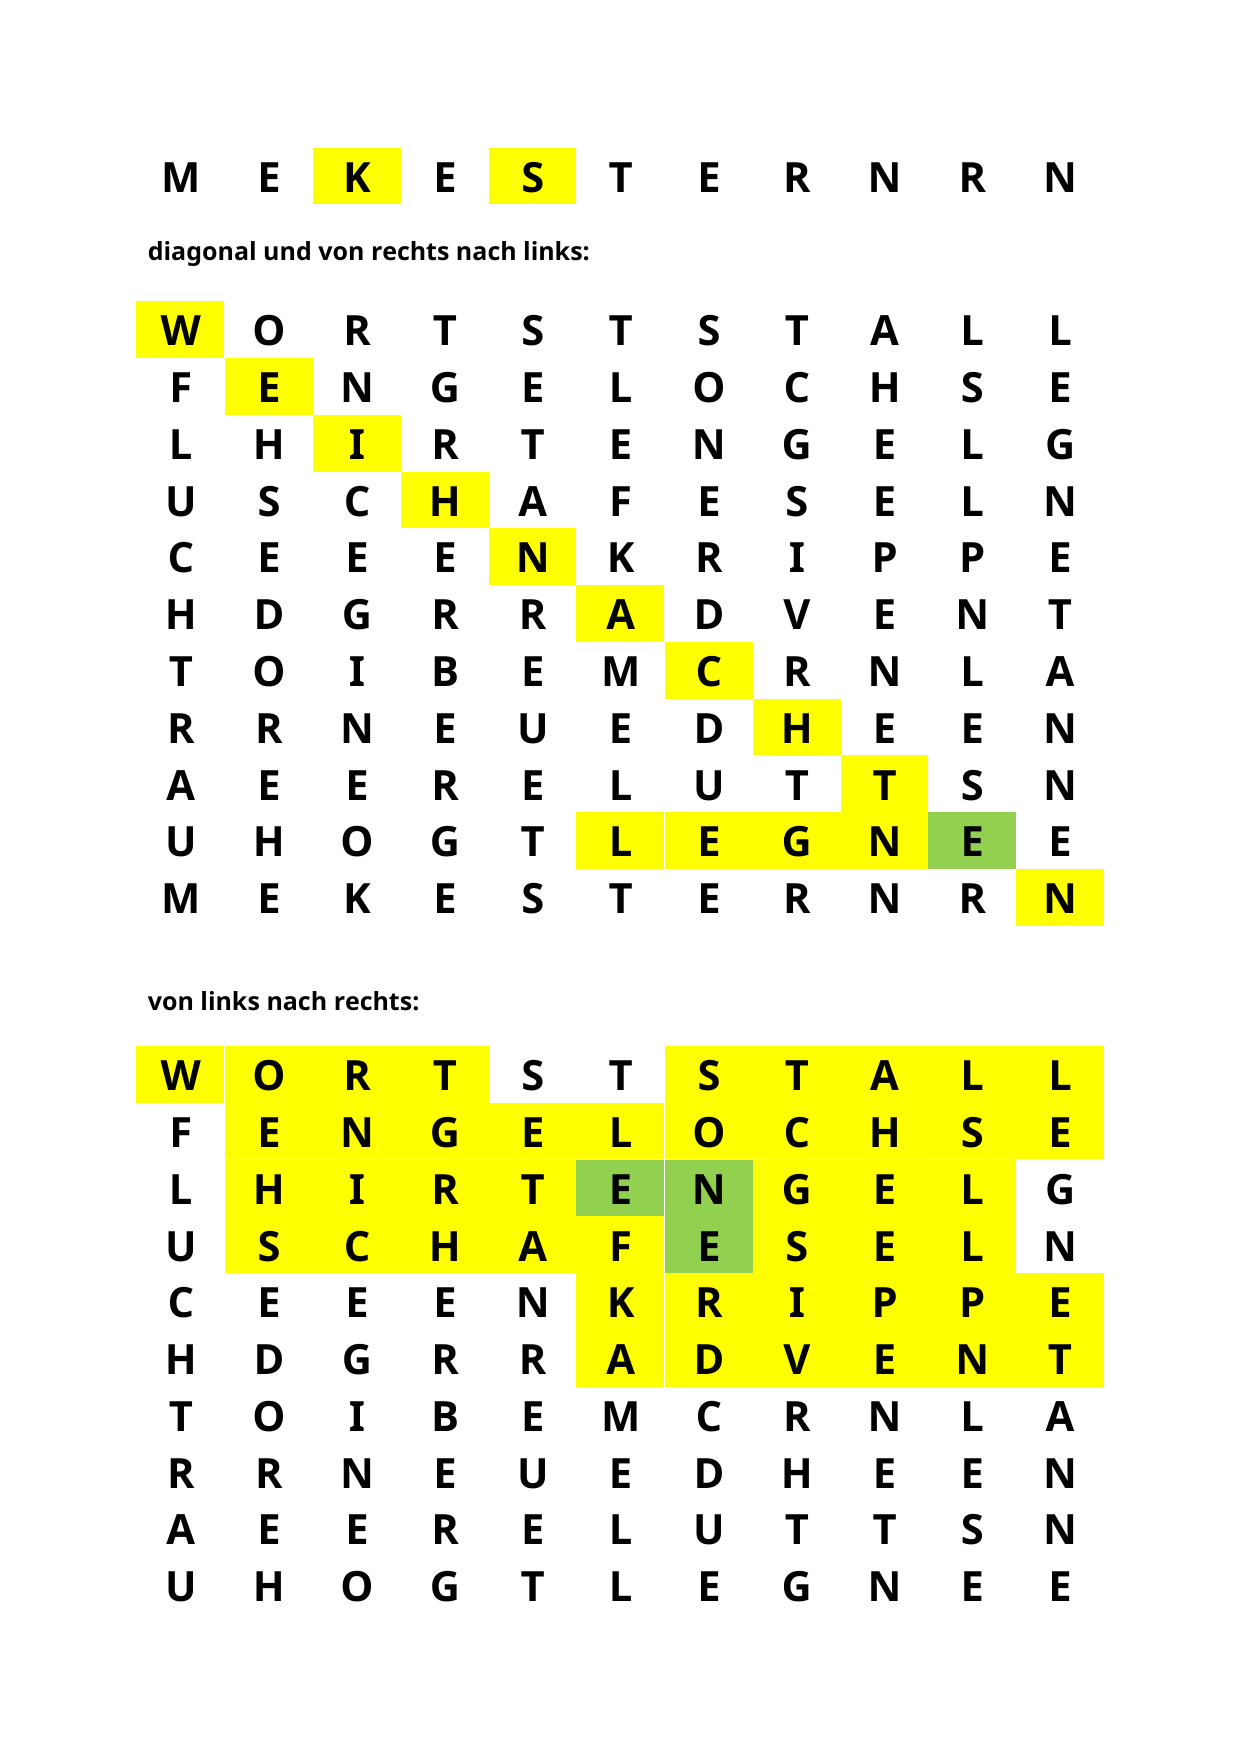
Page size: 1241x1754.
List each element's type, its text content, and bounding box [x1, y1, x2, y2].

table_cell P [928, 1273, 1016, 1330]
table_cell R [753, 869, 841, 926]
table_header T [576, 1046, 664, 1103]
table_cell O [225, 1387, 313, 1443]
table_cell E [225, 1500, 313, 1557]
table_cell L [576, 812, 664, 869]
table_cell D [665, 1330, 753, 1387]
table_cell U [665, 1500, 753, 1557]
table_header S [665, 301, 753, 358]
table_cell E [401, 528, 489, 585]
table_cell S [489, 869, 576, 926]
table_cell G [1016, 415, 1104, 472]
table_cell E [313, 1273, 401, 1330]
table_cell H [753, 1444, 841, 1500]
table_header L [928, 301, 1016, 358]
table_cell E [489, 1500, 576, 1557]
table_cell L [576, 1557, 664, 1614]
table_cell R [753, 1387, 841, 1443]
table_header T [401, 301, 489, 358]
table_cell N [1016, 1500, 1104, 1557]
table_cell G [753, 1557, 841, 1614]
table_cell S [928, 1500, 1016, 1557]
table_cell C [665, 1387, 753, 1443]
table_cell I [753, 1273, 841, 1330]
table_cell G [401, 1103, 489, 1159]
table_cell E [225, 1273, 313, 1330]
table_cell N [841, 869, 928, 926]
table_cell T [1016, 1330, 1104, 1387]
table_cell I [313, 415, 401, 472]
table_cell N [313, 1444, 401, 1500]
table_cell E [401, 1273, 489, 1330]
table_cell T [489, 812, 576, 869]
table_cell E [489, 1387, 576, 1443]
table_cell E [401, 148, 489, 204]
table_cell U [136, 472, 224, 528]
table_cell O [225, 642, 313, 699]
table_header T [753, 1046, 841, 1103]
table_cell M [576, 642, 664, 699]
table_cell E [928, 1557, 1016, 1614]
table_cell N [313, 358, 401, 415]
table_cell E [841, 1330, 928, 1387]
table_cell R [401, 415, 489, 472]
table_cell F [576, 1216, 664, 1273]
table_cell K [576, 528, 664, 585]
table_cell N [665, 415, 753, 472]
table_cell E [401, 699, 489, 755]
table_cell E [841, 472, 928, 528]
table_cell H [136, 585, 224, 642]
table_cell E [1016, 1103, 1104, 1159]
table_cell L [136, 415, 224, 472]
table_cell U [489, 1444, 576, 1500]
table_cell L [576, 1500, 664, 1557]
table_cell T [489, 415, 576, 472]
table_header S [665, 1046, 753, 1103]
table_cell M [136, 148, 224, 204]
table_cell U [136, 812, 224, 869]
table_cell U [136, 1216, 224, 1273]
table_cell A [489, 472, 576, 528]
table_cell L [928, 642, 1016, 699]
table_cell G [753, 1160, 841, 1216]
table_cell S [489, 148, 576, 204]
table_cell T [753, 1500, 841, 1557]
table_cell E [576, 1160, 664, 1216]
table_cell U [136, 1557, 224, 1614]
table_cell T [1016, 585, 1104, 642]
table_cell E [841, 1444, 928, 1500]
table_cell K [576, 1273, 664, 1330]
table_cell E [576, 415, 664, 472]
table_cell E [841, 1216, 928, 1273]
table_cell D [225, 585, 313, 642]
table_cell R [136, 1444, 224, 1500]
table_cell D [665, 585, 753, 642]
table_cell A [576, 1330, 664, 1387]
table_cell T [576, 148, 664, 204]
table_cell H [841, 1103, 928, 1159]
table_cell S [753, 472, 841, 528]
table_cell I [753, 528, 841, 585]
table_header W [136, 301, 224, 358]
table_cell E [841, 1160, 928, 1216]
table_cell V [753, 585, 841, 642]
table_header R [313, 301, 401, 358]
table_header T [401, 1046, 489, 1103]
table_cell K [313, 869, 401, 926]
text diagonal und von rechts nach links: [148, 233, 1093, 267]
table_header L [1016, 301, 1104, 358]
table_cell D [225, 1330, 313, 1387]
table_cell M [576, 1387, 664, 1443]
table_cell N [1016, 755, 1104, 812]
table_cell F [136, 1103, 224, 1159]
table_cell R [665, 1273, 753, 1330]
table_cell N [841, 148, 928, 204]
table_cell R [753, 642, 841, 699]
table_cell E [665, 869, 753, 926]
table_cell I [313, 1387, 401, 1443]
table_cell C [753, 358, 841, 415]
table_cell G [401, 358, 489, 415]
table_cell P [841, 528, 928, 585]
table_cell L [928, 472, 1016, 528]
table_cell D [665, 1444, 753, 1500]
table_cell A [1016, 642, 1104, 699]
table_cell E [841, 699, 928, 755]
table_cell E [225, 869, 313, 926]
table_cell E [225, 1103, 313, 1159]
table_cell T [841, 1500, 928, 1557]
table_cell G [401, 1557, 489, 1614]
table_cell G [1016, 1160, 1104, 1216]
table_cell L [576, 1103, 664, 1159]
table_cell O [665, 1103, 753, 1159]
table_cell S [928, 1103, 1016, 1159]
table_cell H [225, 1160, 313, 1216]
table_cell H [401, 1216, 489, 1273]
table_cell N [841, 812, 928, 869]
table_cell N [313, 699, 401, 755]
table_cell A [576, 585, 664, 642]
table_cell E [225, 755, 313, 812]
table_cell T [136, 642, 224, 699]
table_cell H [401, 472, 489, 528]
table_cell E [576, 699, 664, 755]
table_header O [225, 1046, 313, 1103]
table_cell E [489, 642, 576, 699]
table_cell R [136, 699, 224, 755]
table_cell A [1016, 1387, 1104, 1443]
table_cell E [576, 1444, 664, 1500]
table_cell N [928, 585, 1016, 642]
table_cell T [489, 1557, 576, 1614]
table_cell E [665, 1216, 753, 1273]
table_cell E [401, 869, 489, 926]
table_cell N [1016, 699, 1104, 755]
table_cell R [928, 869, 1016, 926]
table_cell N [841, 1387, 928, 1443]
table_cell R [225, 699, 313, 755]
table_header L [928, 1046, 1016, 1103]
table_cell N [928, 1330, 1016, 1387]
table_cell F [576, 472, 664, 528]
table_cell H [136, 1330, 224, 1387]
table_cell S [225, 1216, 313, 1273]
table_header O [225, 301, 313, 358]
table_cell E [1016, 528, 1104, 585]
table_cell A [136, 1500, 224, 1557]
table_cell L [576, 755, 664, 812]
table_cell R [225, 1444, 313, 1500]
table_cell H [753, 699, 841, 755]
table_cell U [489, 699, 576, 755]
table_header A [841, 1046, 928, 1103]
table_cell I [313, 642, 401, 699]
table_cell E [841, 585, 928, 642]
table_cell E [665, 148, 753, 204]
table_cell B [401, 1387, 489, 1443]
table_cell E [1016, 812, 1104, 869]
table_cell R [401, 755, 489, 812]
table_cell N [1016, 869, 1104, 926]
table_cell C [136, 528, 224, 585]
table_cell N [1016, 148, 1104, 204]
table_cell P [928, 528, 1016, 585]
table_cell T [841, 755, 928, 812]
table_cell E [225, 148, 313, 204]
table_header L [1016, 1046, 1104, 1103]
table_cell O [313, 1557, 401, 1614]
table_cell M [136, 869, 224, 926]
table_header S [489, 301, 576, 358]
table_cell N [665, 1160, 753, 1216]
table_header R [313, 1046, 401, 1103]
table_cell F [136, 358, 224, 415]
table_cell P [841, 1273, 928, 1330]
table_cell N [841, 642, 928, 699]
table_cell L [136, 1160, 224, 1216]
table_cell O [665, 358, 753, 415]
table_cell E [928, 812, 1016, 869]
table_cell R [489, 585, 576, 642]
table_cell E [489, 358, 576, 415]
table_cell H [225, 812, 313, 869]
table_cell L [928, 415, 1016, 472]
table_cell R [753, 148, 841, 204]
table_cell N [313, 1103, 401, 1159]
table_cell R [489, 1330, 576, 1387]
table_cell A [489, 1216, 576, 1273]
table_cell A [136, 755, 224, 812]
table_cell N [1016, 1216, 1104, 1273]
table_cell N [489, 528, 576, 585]
table_cell E [928, 1444, 1016, 1500]
table_cell S [753, 1216, 841, 1273]
table_cell R [401, 585, 489, 642]
table_cell C [313, 472, 401, 528]
table_cell E [225, 358, 313, 415]
table_cell H [225, 415, 313, 472]
table_cell H [225, 1557, 313, 1614]
table_cell U [665, 755, 753, 812]
table_cell N [841, 1557, 928, 1614]
table_cell E [665, 1557, 753, 1614]
table_cell G [753, 812, 841, 869]
table_header S [489, 1046, 576, 1103]
table_cell O [313, 812, 401, 869]
table_cell H [841, 358, 928, 415]
table_cell E [928, 699, 1016, 755]
table_cell E [1016, 1273, 1104, 1330]
text von links nach rechts: [148, 983, 1093, 1017]
table_cell E [1016, 1557, 1104, 1614]
table_cell T [753, 755, 841, 812]
table_cell T [136, 1387, 224, 1443]
table_cell N [489, 1273, 576, 1330]
table_cell S [928, 755, 1016, 812]
table_cell D [665, 699, 753, 755]
table_header A [841, 301, 928, 358]
table_cell G [753, 415, 841, 472]
table_cell R [928, 148, 1016, 204]
table_cell T [489, 1160, 576, 1216]
table_cell C [313, 1216, 401, 1273]
table_cell N [1016, 472, 1104, 528]
table_cell S [928, 358, 1016, 415]
table_cell E [665, 472, 753, 528]
table_cell E [313, 528, 401, 585]
table_cell G [313, 1330, 401, 1387]
table_cell E [313, 755, 401, 812]
table_cell B [401, 642, 489, 699]
table_cell E [489, 1103, 576, 1159]
table_cell E [225, 528, 313, 585]
table_cell C [753, 1103, 841, 1159]
table_cell E [665, 812, 753, 869]
table_cell E [841, 415, 928, 472]
table_cell C [665, 642, 753, 699]
table_cell R [401, 1160, 489, 1216]
table_header T [576, 301, 664, 358]
table_cell R [665, 528, 753, 585]
table_cell L [576, 358, 664, 415]
table_cell C [136, 1273, 224, 1330]
table_cell K [313, 148, 401, 204]
table_cell T [576, 869, 664, 926]
table_cell E [1016, 358, 1104, 415]
table_cell R [401, 1500, 489, 1557]
table_cell L [928, 1160, 1016, 1216]
table_cell V [753, 1330, 841, 1387]
table_cell G [401, 812, 489, 869]
table_header W [136, 1046, 224, 1103]
table_cell L [928, 1216, 1016, 1273]
table_cell E [313, 1500, 401, 1557]
table_cell R [401, 1330, 489, 1387]
table_cell E [401, 1444, 489, 1500]
table_cell S [225, 472, 313, 528]
table_header T [753, 301, 841, 358]
table_cell E [489, 755, 576, 812]
table_cell I [313, 1160, 401, 1216]
table_cell L [928, 1387, 1016, 1443]
table_cell G [313, 585, 401, 642]
table_cell N [1016, 1444, 1104, 1500]
